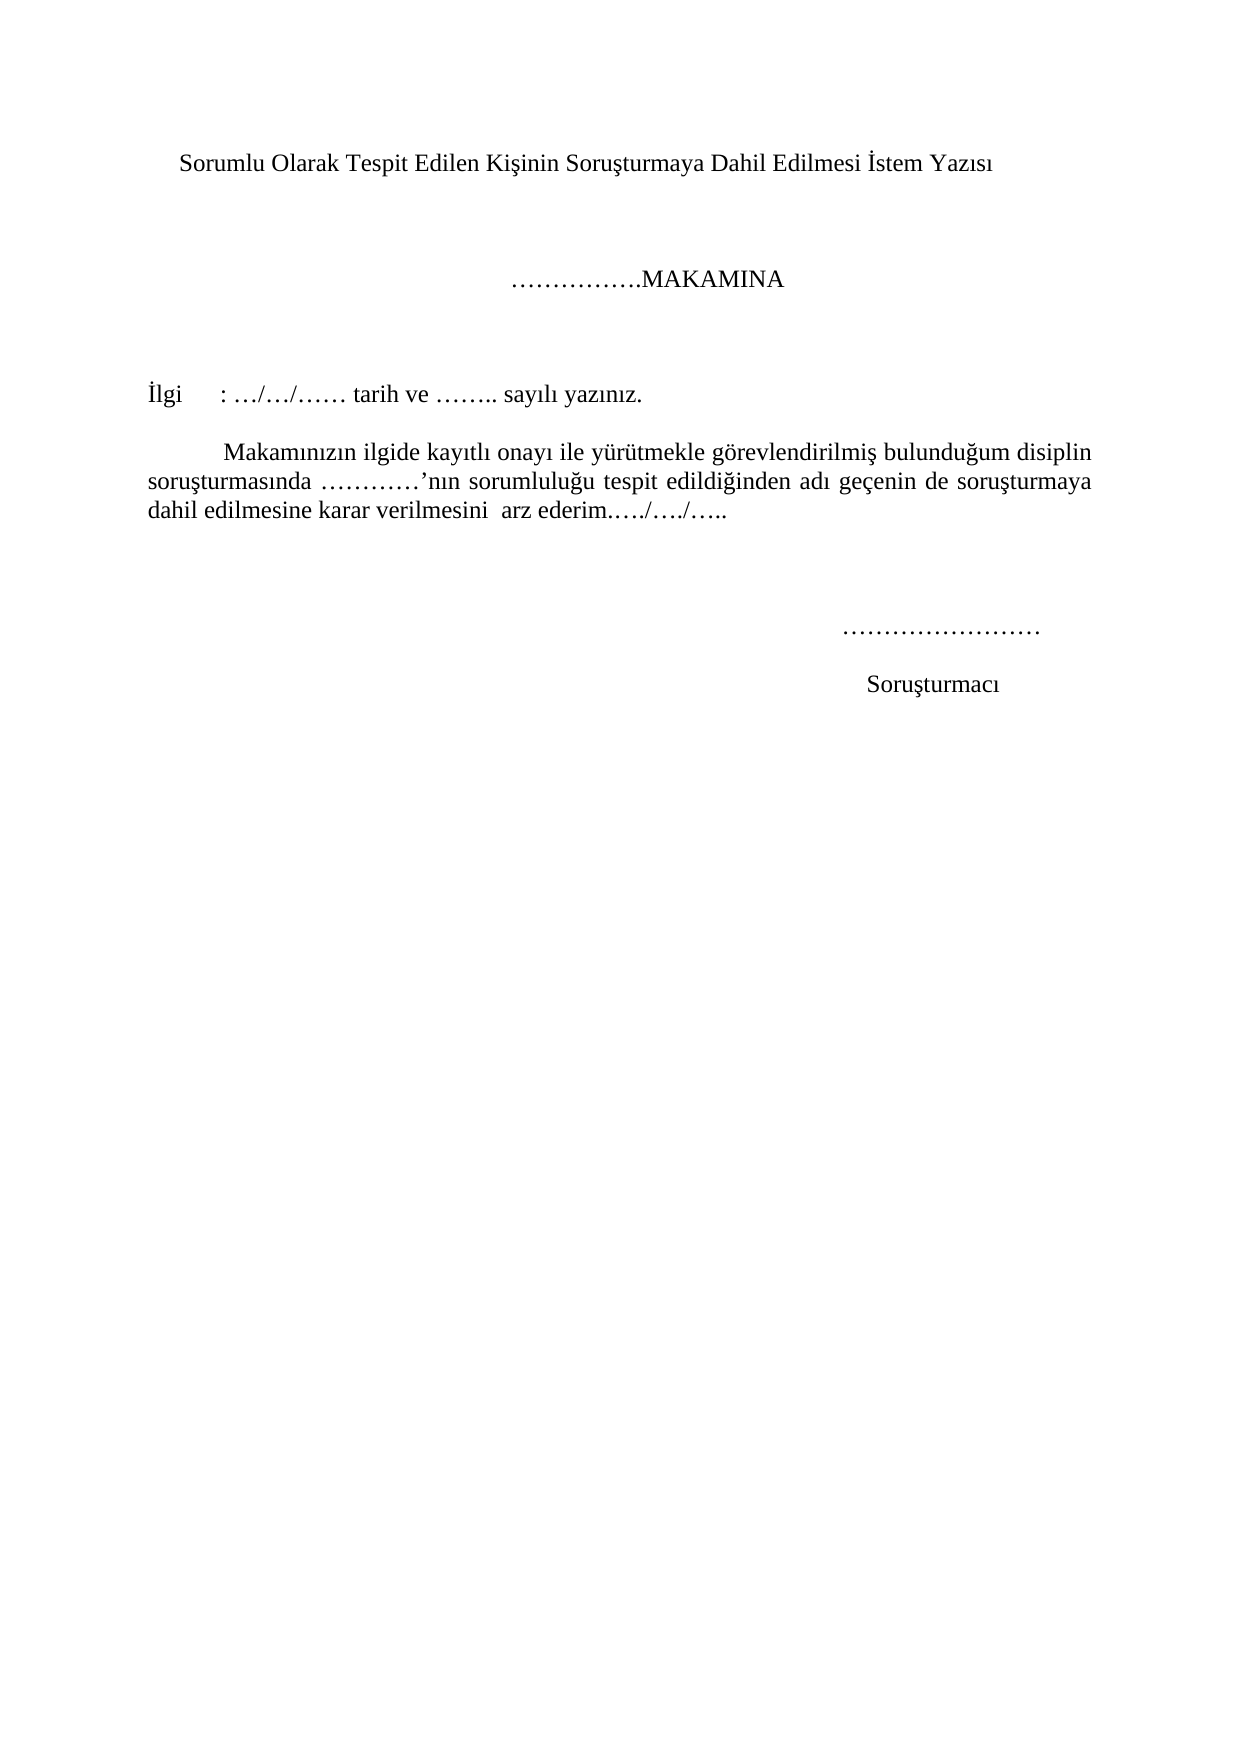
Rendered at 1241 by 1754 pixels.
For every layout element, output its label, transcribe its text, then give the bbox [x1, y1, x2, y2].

text …………………… [148, 611, 1093, 639]
text Makamınızın ilgide kayıtlı onayı ile yürütmekle görevlendirilmiş bulunduğum disiplin soruşturmasında …………’nın sorumluluğu tespit edildiğinden adı geçenin de soruşturmaya dahil edilmesine karar verilmesini arz ederim.…./…./….. [148, 437, 1093, 524]
text …………….MAKAMINA [510, 264, 1093, 292]
text İlgi : …/…/…… tarih ve …….. sayılı yazınız. [148, 379, 1093, 408]
text Soruşturmacı [148, 669, 1093, 697]
text Sorumlu Olarak Tespit Edilen Kişinin Soruşturmaya Dahil Edilmesi İstem Yazısı [148, 148, 1093, 176]
